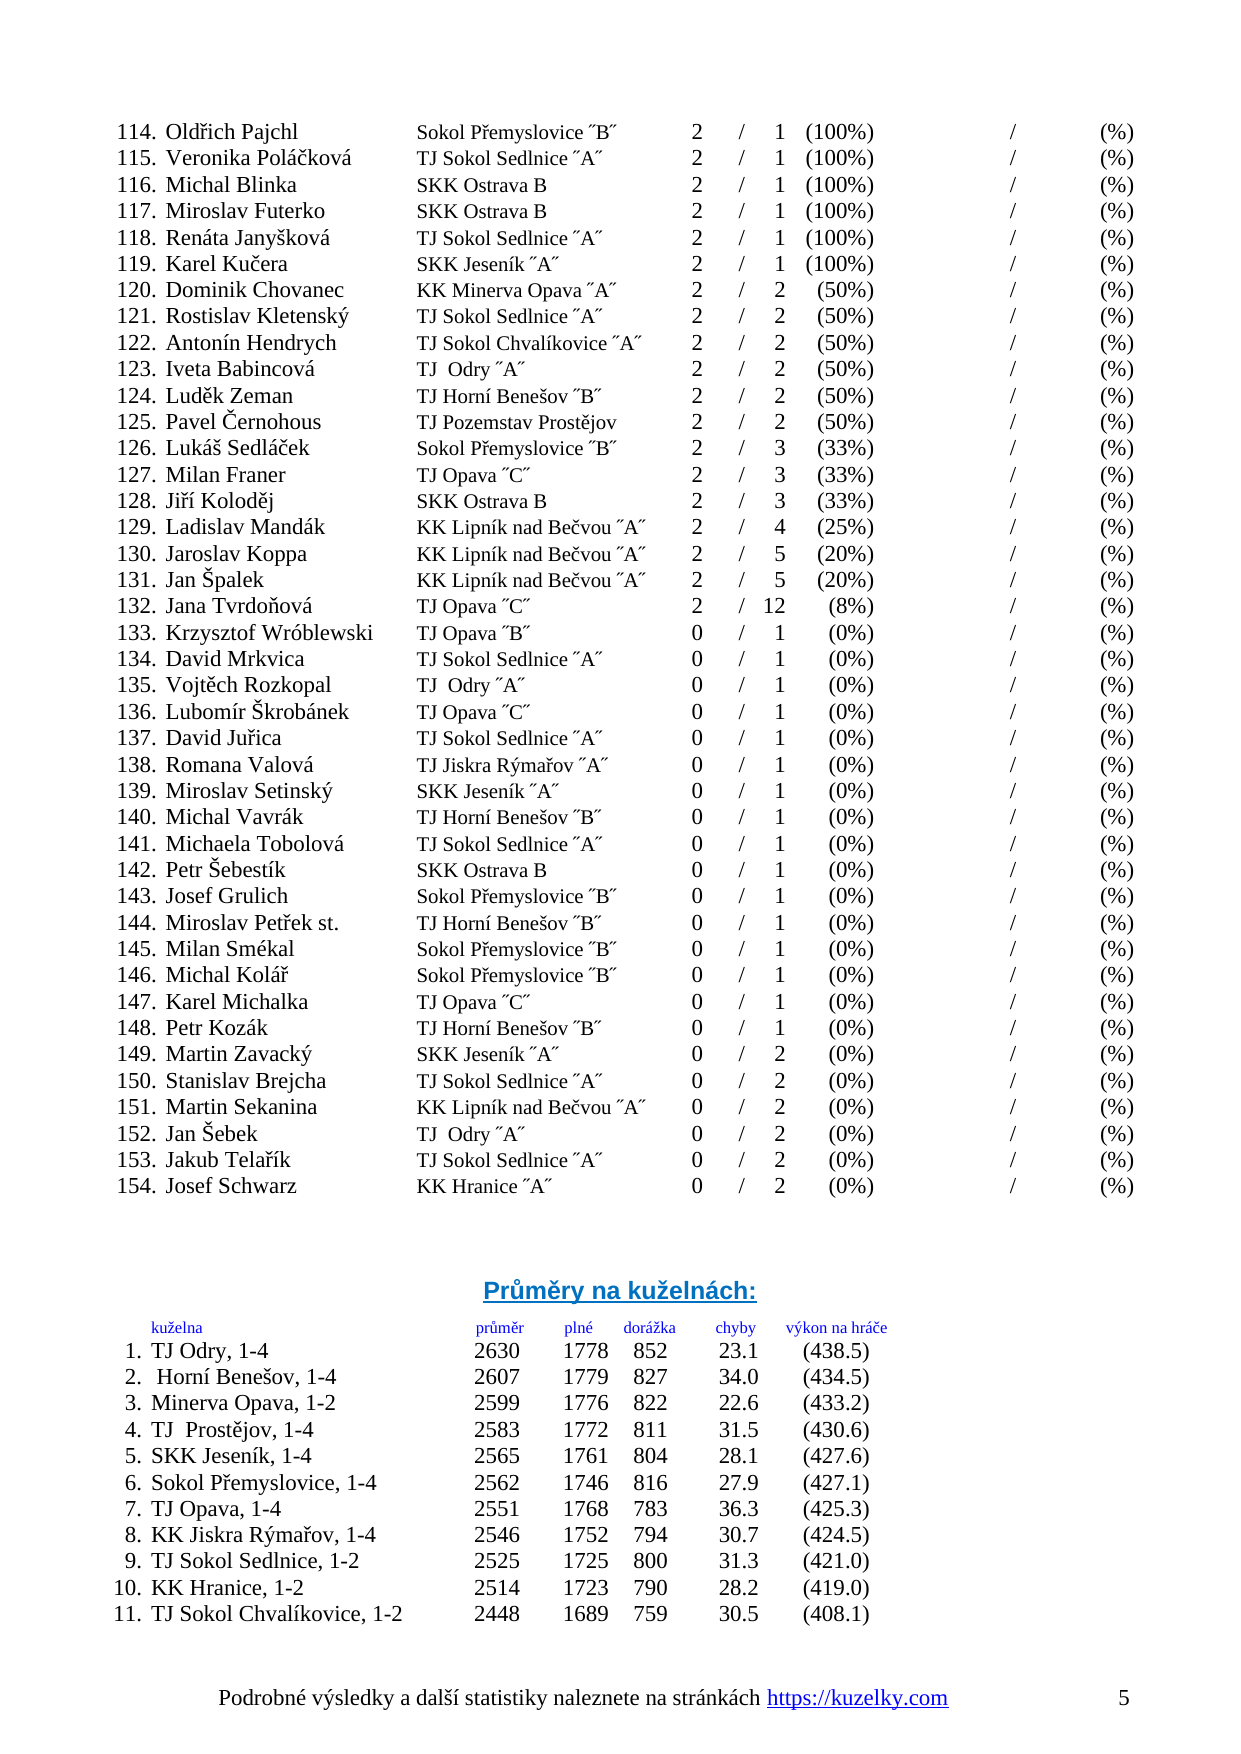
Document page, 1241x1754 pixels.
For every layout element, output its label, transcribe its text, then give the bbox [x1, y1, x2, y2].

text 134. David Mrkvica TJ Sokol Sedlnice ˝A˝ 0 / 1 (0%) / (%) [106, 645, 1134, 672]
text 139. Miroslav Setinský SKK Jeseník ˝A˝ 0 / 1 (0%) / (%) [106, 777, 1134, 803]
text 140. Michal Vavrák TJ Horní Benešov ˝B˝ 0 / 1 (0%) / (%) [106, 803, 1134, 830]
text 127. Milan Franer TJ Opava ˝C˝ 2 / 3 (33%) / (%) [106, 461, 1134, 487]
text 9. TJ Sokol Sedlnice, 1-2 2525 1725 800 31.3 (421.0) [106, 1548, 1134, 1574]
text 7. TJ Opava, 1-4 2551 1768 783 36.3 (425.3) [106, 1495, 1134, 1521]
text 123. Iveta Babincová TJ Odry ˝A˝ 2 / 2 (50%) / (%) [106, 355, 1134, 382]
text 115. Veronika Poláčková TJ Sokol Sedlnice ˝A˝ 2 / 1 (100%) / (%) [106, 144, 1134, 171]
text 10. KK Hranice, 1-2 2514 1723 790 28.2 (419.0) [106, 1574, 1134, 1600]
text 149. Martin Zavacký SKK Jeseník ˝A˝ 0 / 2 (0%) / (%) [106, 1041, 1134, 1067]
text 2. Horní Benešov, 1-4 2607 1779 827 34.0 (434.5) [106, 1363, 1134, 1389]
text 137. David Juřica TJ Sokol Sedlnice ˝A˝ 0 / 1 (0%) / (%) [106, 724, 1134, 751]
text 122. Antonín Hendrych TJ Sokol Chvalíkovice ˝A˝ 2 / 2 (50%) / (%) [106, 329, 1134, 355]
text 1. TJ Odry, 1-4 2630 1778 852 23.1 (438.5) [106, 1337, 1134, 1363]
text 135. Vojtěch Rozkopal TJ Odry ˝A˝ 0 / 1 (0%) / (%) [106, 672, 1134, 698]
text 125. Pavel Černohous TJ Pozemstav Prostějov 2 / 2 (50%) / (%) [106, 408, 1134, 434]
text 11. TJ Sokol Chvalíkovice, 1-2 2448 1689 759 30.5 (408.1) [106, 1600, 1134, 1627]
text 6. Sokol Přemyslovice, 1-4 2562 1746 816 27.9 (427.1) [106, 1468, 1134, 1495]
text 152. Jan Šebek TJ Odry ˝A˝ 0 / 2 (0%) / (%) [106, 1119, 1134, 1146]
text 132. Jana Tvrdoňová TJ Opava ˝C˝ 2 / 12 (8%) / (%) [106, 592, 1134, 619]
text 120. Dominik Chovanec KK Minerva Opava ˝A˝ 2 / 2 (50%) / (%) [106, 276, 1134, 303]
text 145. Milan Smékal Sokol Přemyslovice ˝B˝ 0 / 1 (0%) / (%) [106, 935, 1134, 961]
text 151. Martin Sekanina KK Lipník nad Bečvou ˝A˝ 0 / 2 (0%) / (%) [106, 1093, 1134, 1119]
text 136. Lubomír Škrobánek TJ Opava ˝C˝ 0 / 1 (0%) / (%) [106, 698, 1134, 724]
text 141. Michaela Tobolová TJ Sokol Sedlnice ˝A˝ 0 / 1 (0%) / (%) [106, 830, 1134, 856]
text 4. TJ Prostějov, 1-4 2583 1772 811 31.5 (430.6) [106, 1416, 1134, 1442]
text 144. Miroslav Petřek st. TJ Horní Benešov ˝B˝ 0 / 1 (0%) / (%) [106, 909, 1134, 935]
text 150. Stanislav Brejcha TJ Sokol Sedlnice ˝A˝ 0 / 2 (0%) / (%) [106, 1067, 1134, 1093]
text 146. Michal Kolář Sokol Přemyslovice ˝B˝ 0 / 1 (0%) / (%) [106, 961, 1134, 988]
text 3. Minerva Opava, 1-2 2599 1776 822 22.6 (433.2) [106, 1389, 1134, 1416]
text 124. Luděk Zeman TJ Horní Benešov ˝B˝ 2 / 2 (50%) / (%) [106, 382, 1134, 408]
text 114. Oldřich Pajchl Sokol Přemyslovice ˝B˝ 2 / 1 (100%) / (%) [106, 118, 1134, 144]
text 131. Jan Špalek KK Lipník nad Bečvou ˝A˝ 2 / 5 (20%) / (%) [106, 566, 1134, 592]
text 147. Karel Michalka TJ Opava ˝C˝ 0 / 1 (0%) / (%) [106, 988, 1134, 1014]
text 142. Petr Šebestík SKK Ostrava B 0 / 1 (0%) / (%) [106, 856, 1134, 882]
text 128. Jiří Koloděj SKK Ostrava B 2 / 3 (33%) / (%) [106, 487, 1134, 513]
text 116. Michal Blinka SKK Ostrava B 2 / 1 (100%) / (%) [106, 171, 1134, 197]
text 117. Miroslav Futerko SKK Ostrava B 2 / 1 (100%) / (%) [106, 197, 1134, 223]
text 121. Rostislav Kletenský TJ Sokol Sedlnice ˝A˝ 2 / 2 (50%) / (%) [106, 303, 1134, 329]
text Průměry na kuželnách: [94, 1276, 1145, 1305]
text 143. Josef Grulich Sokol Přemyslovice ˝B˝ 0 / 1 (0%) / (%) [106, 882, 1134, 909]
text 130. Jaroslav Koppa KK Lipník nad Bečvou ˝A˝ 2 / 5 (20%) / (%) [106, 540, 1134, 566]
text 153. Jakub Telařík TJ Sokol Sedlnice ˝A˝ 0 / 2 (0%) / (%) [106, 1146, 1134, 1172]
text 5. SKK Jeseník, 1-4 2565 1761 804 28.1 (427.6) [106, 1442, 1134, 1468]
text 133. Krzysztof Wróblewski TJ Opava ˝B˝ 0 / 1 (0%) / (%) [106, 619, 1134, 645]
text 118. Renáta Janyšková TJ Sokol Sedlnice ˝A˝ 2 / 1 (100%) / (%) [106, 223, 1134, 250]
text 129. Ladislav Mandák KK Lipník nad Bečvou ˝A˝ 2 / 4 (25%) / (%) [106, 513, 1134, 540]
text 8. KK Jiskra Rýmařov, 1-4 2546 1752 794 30.7 (424.5) [106, 1521, 1134, 1548]
text kuželna průměr plné dorážka chyby výkon na hráče [106, 1318, 1134, 1337]
text 138. Romana Valová TJ Jiskra Rýmařov ˝A˝ 0 / 1 (0%) / (%) [106, 751, 1134, 777]
text 119. Karel Kučera SKK Jeseník ˝A˝ 2 / 1 (100%) / (%) [106, 250, 1134, 276]
text 126. Lukáš Sedláček Sokol Přemyslovice ˝B˝ 2 / 3 (33%) / (%) [106, 434, 1134, 461]
text 154. Josef Schwarz KK Hranice ˝A˝ 0 / 2 (0%) / (%) [106, 1172, 1134, 1199]
text 148. Petr Kozák TJ Horní Benešov ˝B˝ 0 / 1 (0%) / (%) [106, 1014, 1134, 1041]
